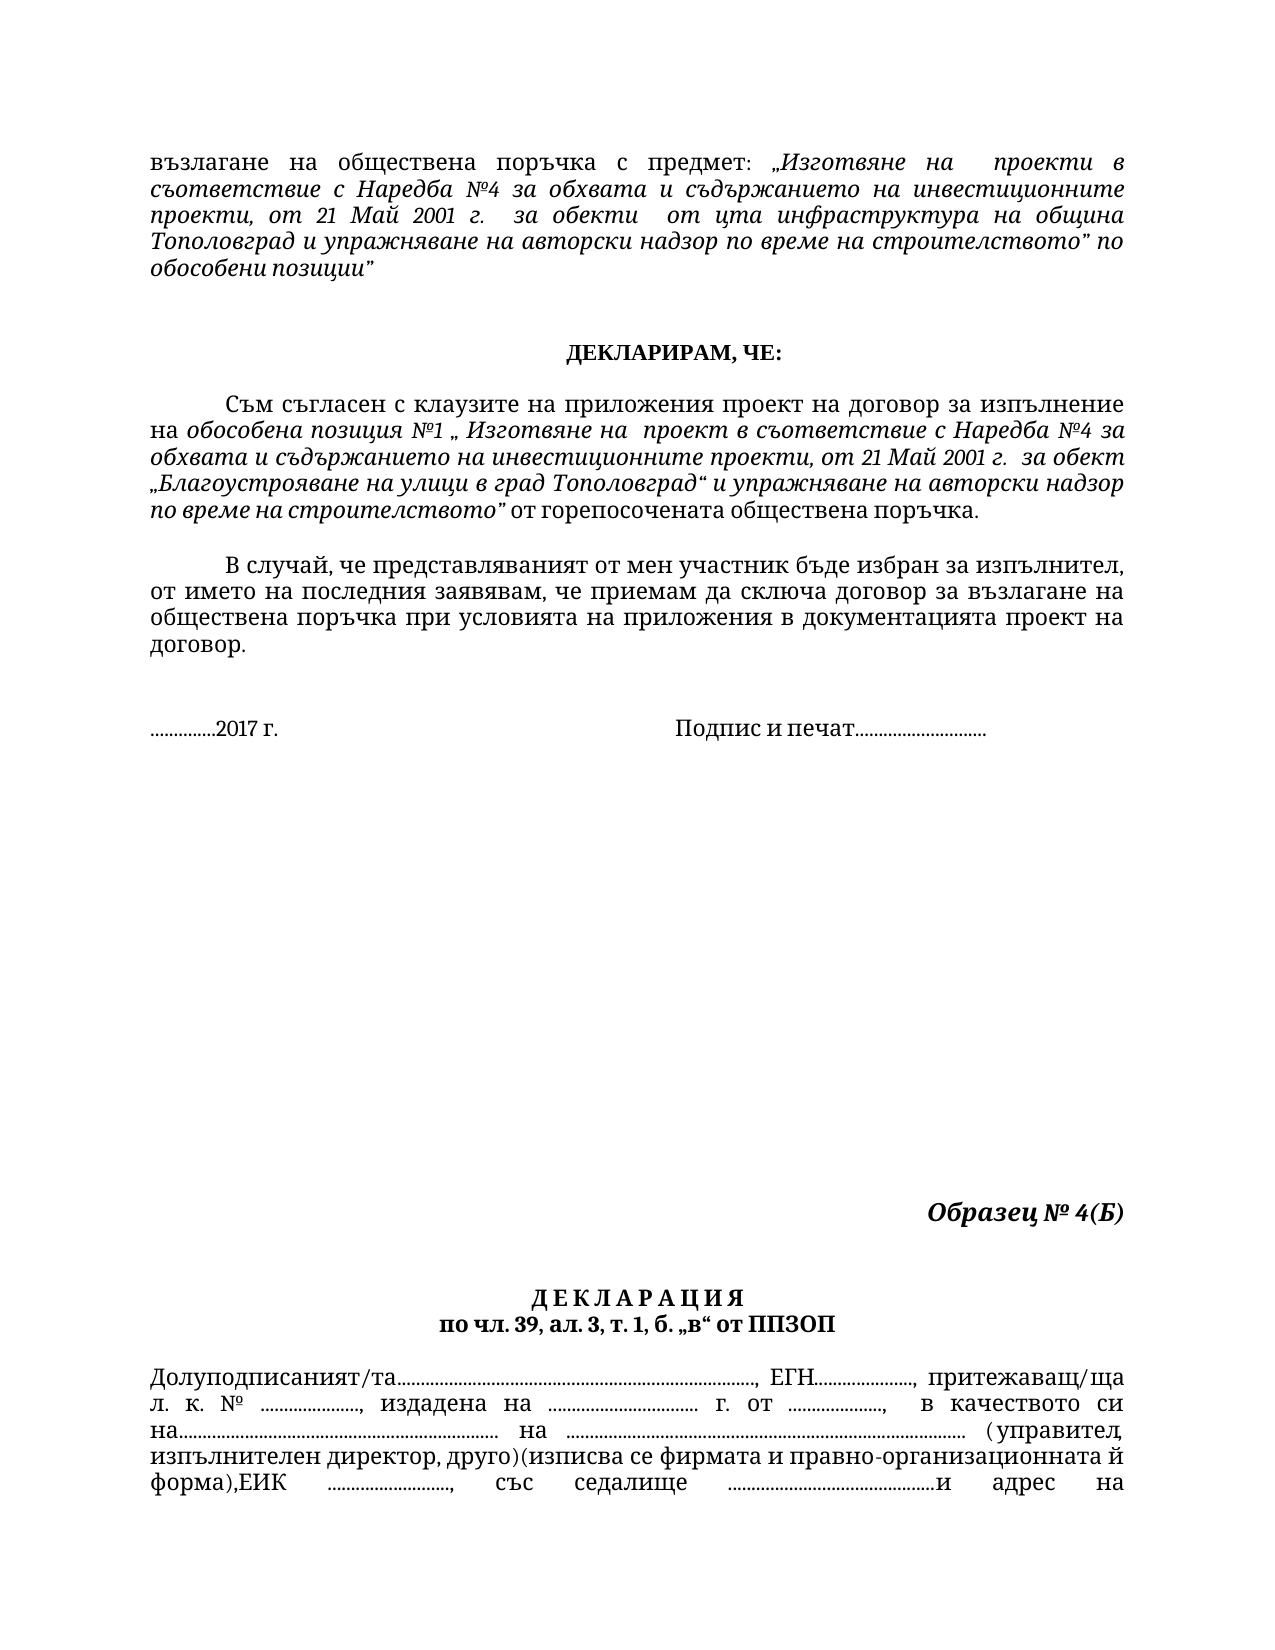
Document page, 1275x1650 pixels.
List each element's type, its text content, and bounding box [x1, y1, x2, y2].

text ДЕКЛАРИРАМ, ЧЕ: [150, 339, 1125, 366]
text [150, 1365, 1125, 1496]
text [150, 150, 1125, 282]
text Съм съгласен с клаузите на приложения проект на договор за изпълнение на обособена позиция №1 „ Изготвяне на проект в съответствие с Наредба №4 за обхвата и съдържанието на инвестиционните проекти, от 21 Май 2001 г. за обект „Благоустрояване на улици в град Тополовград“ и упражняване на авторски надзор по време на строителството” от горепосочената обществена поръчка. [150, 392, 1125, 524]
text В случай, че представляваният от мен участник бъде избран за изпълнител, от името на последния заявявам, че приемам да сключа договор за възлагане на обществена поръчка при условията на приложения в документацията проект на договор. [150, 552, 1125, 658]
text ..............2017 г. Подпис и печат............................ [150, 715, 1125, 742]
text Д Е К Л А Р А Ц И Я [150, 1286, 1125, 1312]
text по чл. 39, ал. 3, т. 1, б. „в“ от ППЗОП [150, 1312, 1125, 1338]
text Образец № 4(Б) [150, 1199, 1125, 1228]
